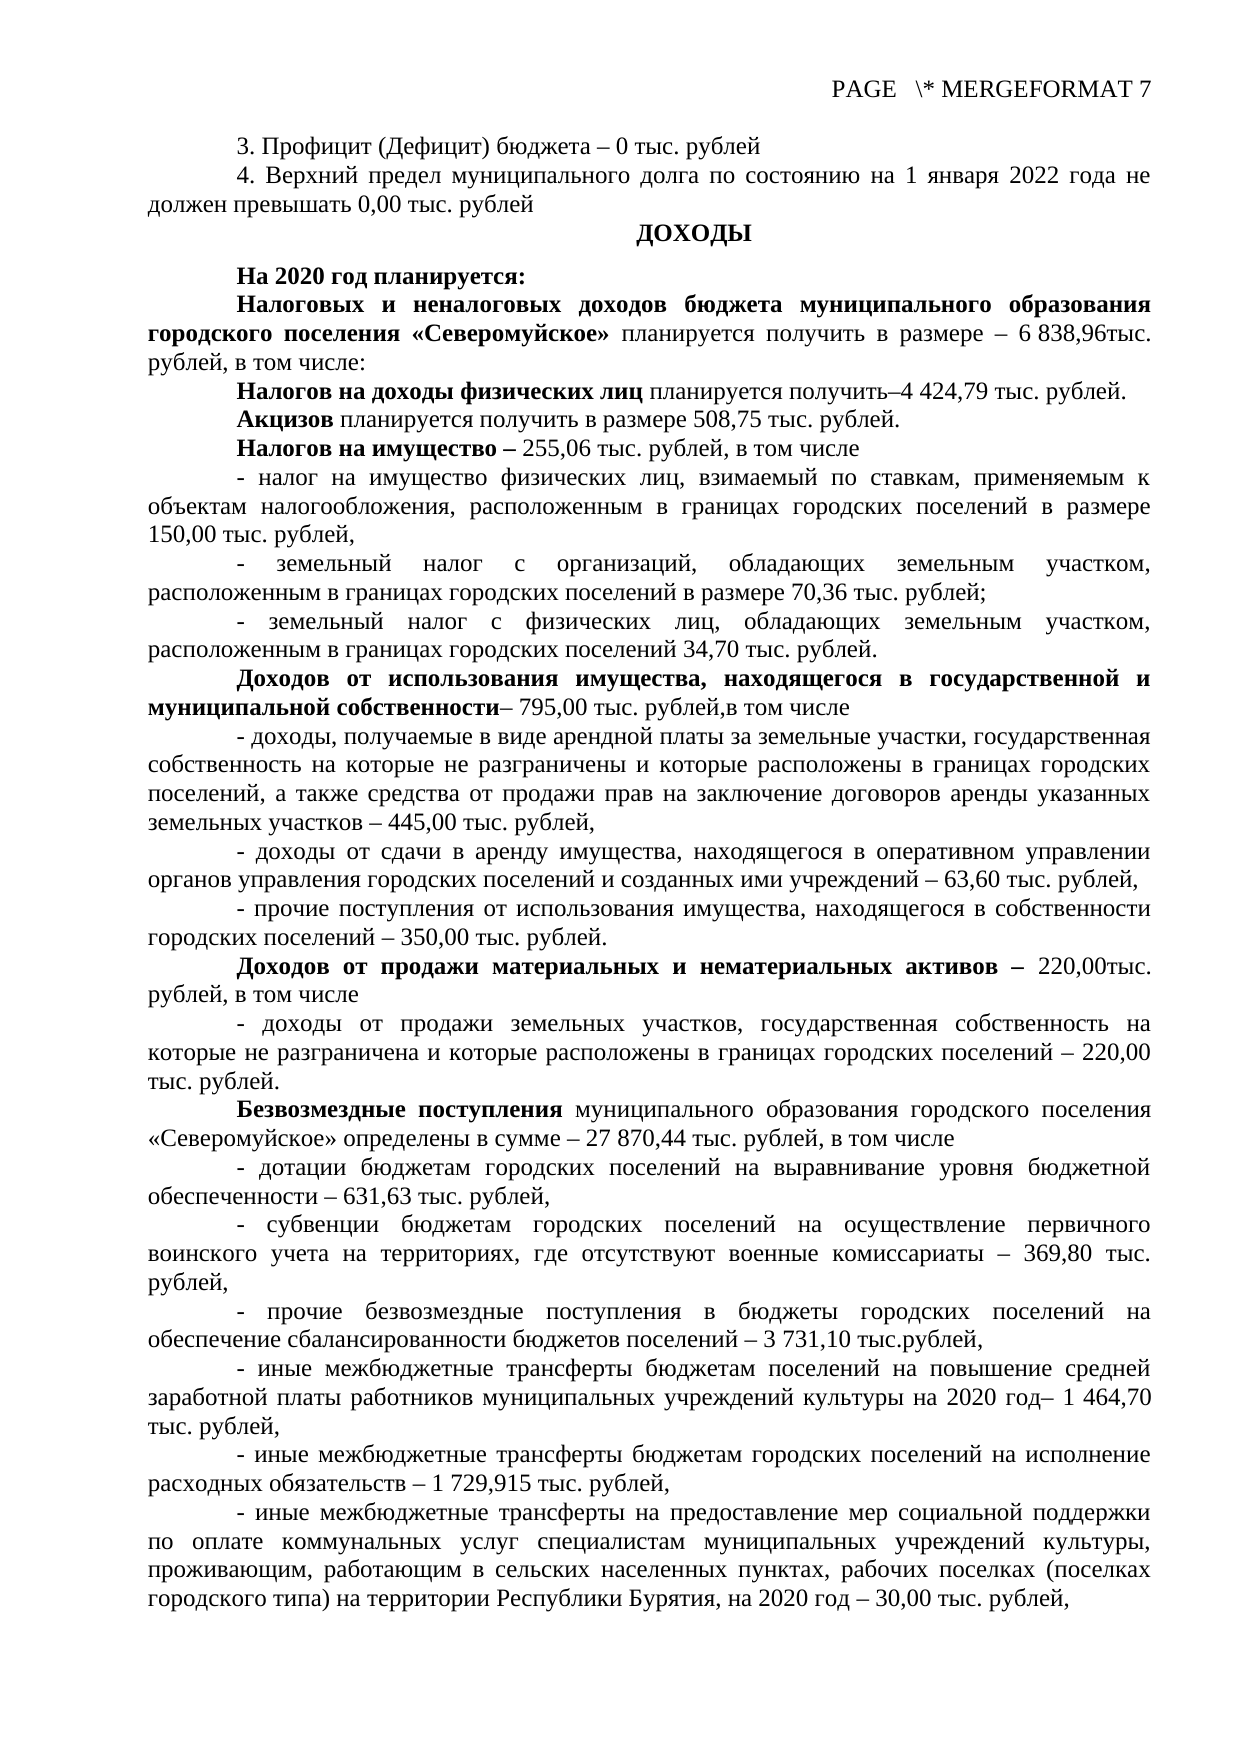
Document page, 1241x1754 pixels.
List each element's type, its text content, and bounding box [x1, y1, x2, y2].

text - прочие безвозмездные поступления в бюджеты городских поселений на обеспечение сбалансированности бюджетов поселений – 3 731,10 тыс.рублей, [148, 1296, 1152, 1353]
text Налогов на имущество – 255,06 тыс. рублей, в том числе [148, 433, 1152, 462]
text - субвенции бюджетам городских поселений на осуществление первичного воинского учета на территориях, где отсутствуют военные комиссариаты – 369,80 тыс. рублей, [148, 1209, 1152, 1296]
text Акцизов планируется получить в размере 508,75 тыс. рублей. [148, 404, 1152, 433]
text - доходы от сдачи в аренду имущества, находящегося в оперативном управлении органов управления городских поселений и созданных ими учреждений – 63,60 тыс. рублей, [148, 836, 1152, 893]
text - налог на имущество физических лиц, взимаемый по ставкам, применяемым к объектам налогообложения, расположенным в границах городских поселений в размере 150,00 тыс. рублей, [148, 462, 1152, 548]
text Доходов от продажи материальных и нематериальных активов – 220,00тыс. рублей, в том числе [148, 951, 1152, 1008]
text Налоговых и неналоговых доходов бюджета муниципального образования городского поселения «Северомуйское» планируется получить в размере – 6 838,96тыс. рублей, в том числе: [148, 289, 1152, 376]
text 3. Профицит (Дефицит) бюджета – 0 тыс. рублей [148, 131, 1152, 160]
text - прочие поступления от использования имущества, находящегося в собственности городских поселений – 350,00 тыс. рублей. [148, 893, 1152, 951]
text На 2020 год планируется: [148, 261, 1152, 289]
text - иные межбюджетные трансферты бюджетам поселений на повышение средней заработной платы работников муниципальных учреждений культуры на 2020 год– 1 464,70 тыс. рублей, [148, 1353, 1152, 1439]
text - доходы от продажи земельных участков, государственная собственность на которые не разграничена и которые расположены в границах городских поселений – 220,00 тыс. рублей. [148, 1008, 1152, 1094]
text - иные межбюджетные трансферты на предоставление мер социальной поддержки по оплате коммунальных услуг специалистам муниципальных учреждений культуры, проживающим, работающим в сельских населенных пунктах, рабочих поселках (поселках городского типа) на территории Республики Бурятия, на 2020 год – 30,00 тыс. рублей, [148, 1497, 1152, 1612]
text - земельный налог с организаций, обладающих земельным участком, расположенным в границах городских поселений в размере 70,36 тыс. рублей; [148, 548, 1152, 606]
text - доходы, получаемые в виде арендной платы за земельные участки, государственная собственность на которые не разграничены и которые расположены в границах городских поселений, а также средства от продажи прав на заключение договоров аренды указанных земельных участков – 445,00 тыс. рублей, [148, 721, 1152, 836]
text - земельный налог с физических лиц, обладающих земельным участком, расположенным в границах городских поселений 34,70 тыс. рублей. [148, 606, 1152, 663]
text ДОХОДЫ [148, 218, 1152, 246]
text Доходов от использования имущества, находящегося в государственной и муниципальной собственности– 795,00 тыс. рублей,в том числе [148, 663, 1152, 721]
text - иные межбюджетные трансферты бюджетам городских поселений на исполнение расходных обязательств – 1 729,915 тыс. рублей, [148, 1439, 1152, 1497]
text 4. Верхний предел муниципального долга по состоянию на 1 января 2022 года не должен превышать 0,00 тыс. рублей [148, 160, 1152, 218]
text Налогов на доходы физических лиц планируется получить–4 424,79 тыс. рублей. [148, 376, 1152, 404]
text Безвозмездные поступления муниципального образования городского поселения «Северомуйское» определены в сумме – 27 870,44 тыс. рублей, в том числе [148, 1094, 1152, 1152]
text - дотации бюджетам городских поселений на выравнивание уровня бюджетной обеспеченности – 631,63 тыс. рублей, [148, 1152, 1152, 1209]
